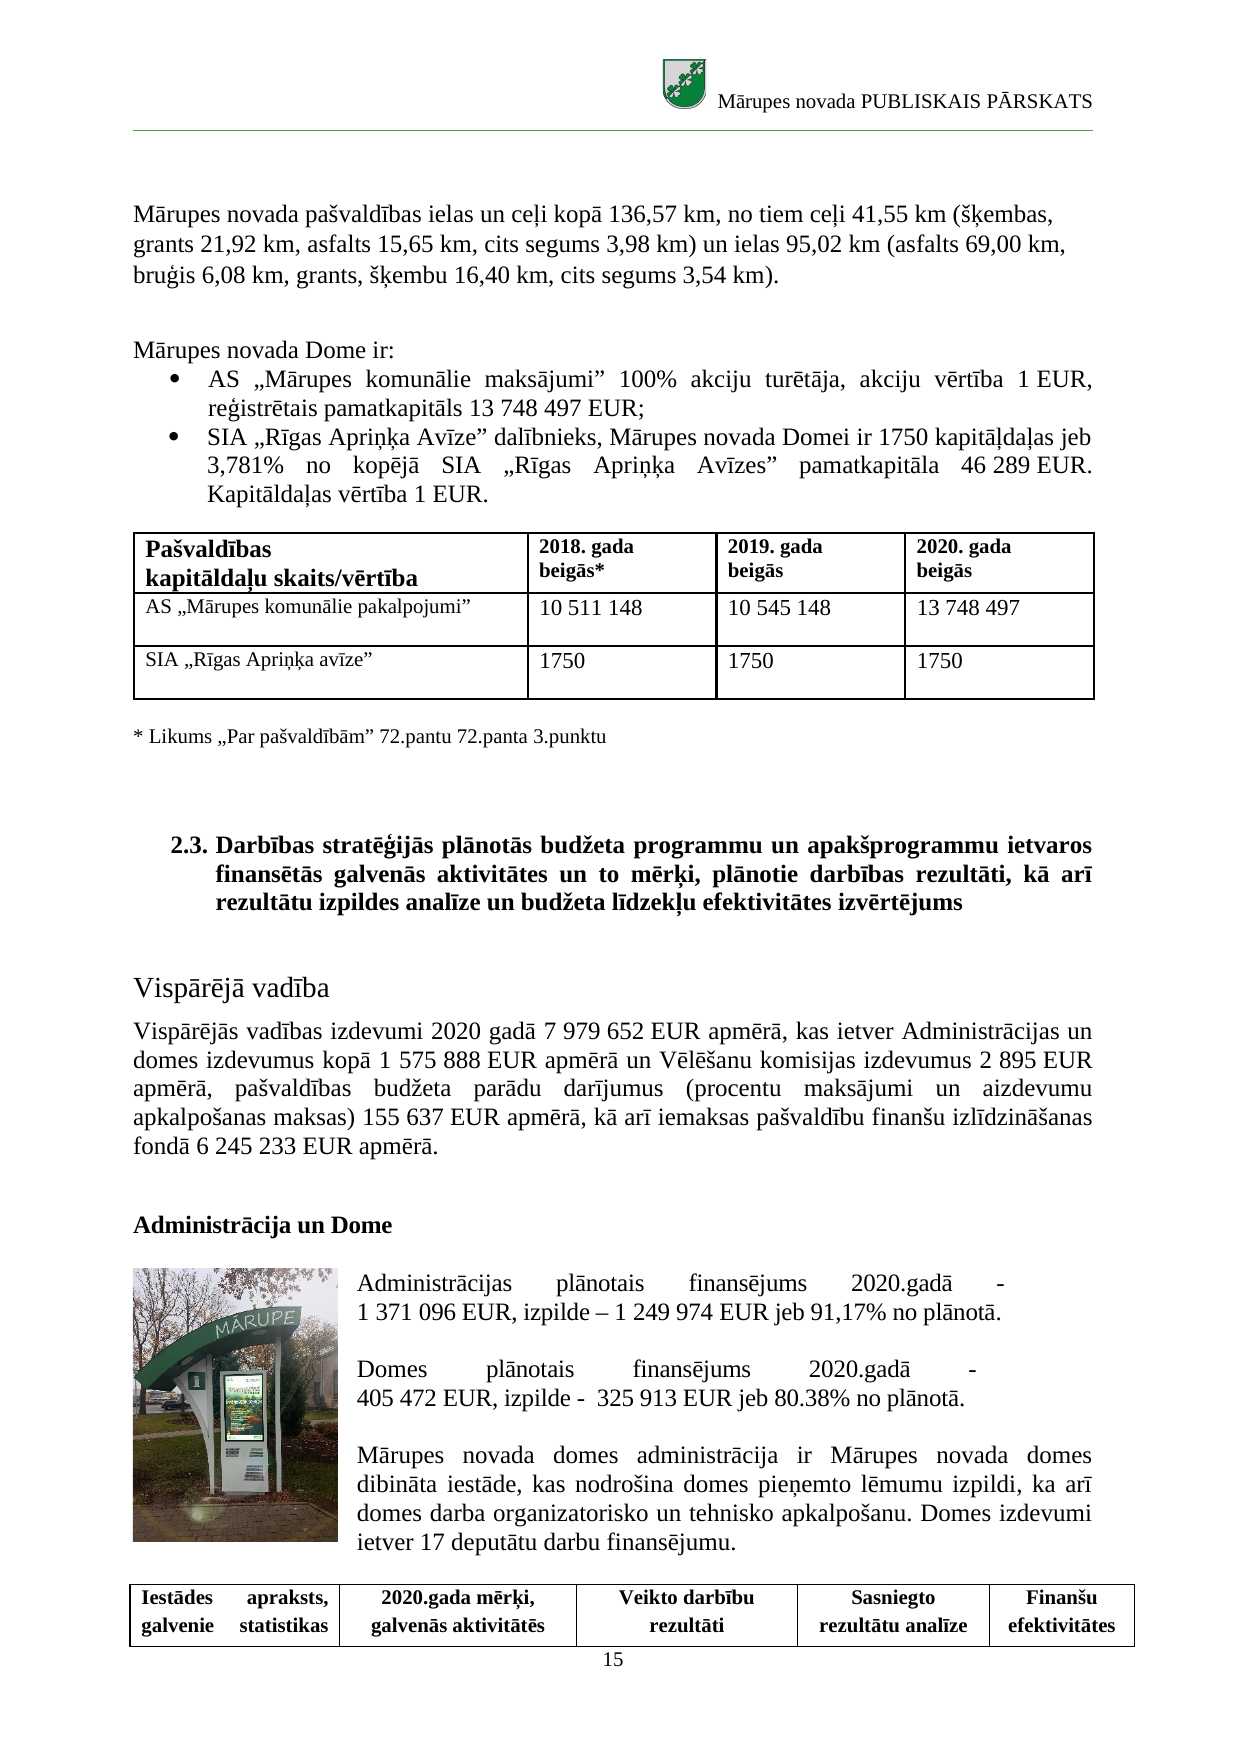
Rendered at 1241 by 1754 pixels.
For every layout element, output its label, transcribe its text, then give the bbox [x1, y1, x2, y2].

table_cell 10 511 148 [529, 594, 715, 645]
picture [132, 1268, 338, 1542]
table_cell 1750 [906, 647, 1093, 698]
text Administrācija un Dome [133, 1211, 1093, 1239]
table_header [131, 1585, 339, 1646]
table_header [990, 1585, 1134, 1646]
table_header Pašvaldības kapitāldaļu skaits/vērtība [135, 534, 527, 592]
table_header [577, 1585, 797, 1646]
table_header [340, 1585, 576, 1646]
list SIA „Rīgas Apriņķa Avīze” dalībnieks, Mārupes novada Domei ir 1750 kapitāļdaļas jeb 3,781% no kopējā SIA „Rīgas Apriņķa Avīzes” pamatkapitāla 46 289 EUR. Kapitāldaļas vērtība 1 EUR. [169, 422, 1093, 508]
table_cell AS „Mārupes komunālie pakalpojumi” [135, 594, 527, 645]
table_header 2018. gada beigās* [529, 534, 715, 592]
text Vispārējā vadība [133, 970, 1093, 1003]
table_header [798, 1585, 989, 1646]
text Vispārējās vadības izdevumi 2020 gadā 7 979 652 EUR apmērā, kas ietver Administrācijas un domes izdevumus kopā 1 575 888 EUR apmērā un Vēlēšanu komisijas izdevumus 2 895 EUR apmērā, pašvaldības budžeta parādu darījumus (procentu maksājumi un aizdevumu apkalpošanas maksas) 155 637 EUR apmērā, kā arī iemaksas pašvaldību finanšu izlīdzināšanas fondā 6 245 233 EUR apmērā. [133, 1016, 1093, 1160]
table_header 2019. gada beigās [718, 534, 904, 592]
table_header 2020. gada beigās [906, 534, 1093, 592]
text * Likums „Par pašvaldībām” 72.pantu 72.panta 3.punktu [133, 724, 1093, 748]
list Administrācijas plānotais finansējums 2020.gadā - 1 371 096 EUR, izpilde – 1 249 974 EUR jeb 91,17% no plānotā. [338, 1268, 1093, 1326]
text Mārupes novada domes administrācija ir Mārupes novada domes dibināta iestāde, kas nodrošina domes pieņemto lēmumu izpildi, ka arī domes darba organizatorisko un tehnisko apkalpošanu. Domes izdevumi ietver 17 deputātu darbu finansējumu. [133, 1441, 1093, 1556]
list Mārupes novada pašvaldības ielas un ceļi kopā 136,57 km, no tiem ceļi 41,55 km (šķembas, grants 21,92 km, asfalts 15,65 km, cits segums 3,98 km) un ielas 95,02 km (asfalts 69,00 km, bruģis 6,08 km, grants, šķembu 16,40 km, cits segums 3,54 km). [133, 199, 1093, 288]
text Domes plānotais finansējums 2020.gadā - 405 472 EUR, izpilde - 325 913 EUR jeb 80.38% no plānotā. [338, 1354, 1093, 1412]
subtitle Darbības stratēģijās plānotās budžeta programmu un apakšprogrammu ietvaros finansētās galvenās aktivitātes un to mērķi, plānotie darbības rezultāti, kā arī rezultātu izpildes analīze un budžeta līdzekļu efektivitātes izvērtējums [170, 830, 1093, 916]
list AS „Mārupes komunālie maksājumi” 100% akciju turētāja, akciju vērtība 1 EUR, reģistrētais pamatkapitāls 13 748 497 EUR; [170, 364, 1093, 422]
table_cell 1750 [718, 647, 904, 698]
table_cell 1750 [529, 647, 715, 698]
table_cell SIA „Rīgas Apriņķa avīze” [135, 647, 527, 698]
text Mārupes novada Dome ir: [133, 336, 1093, 364]
table_cell 13 748 497 [906, 594, 1093, 645]
picture [662, 59, 707, 109]
table_cell 10 545 148 [718, 594, 904, 645]
